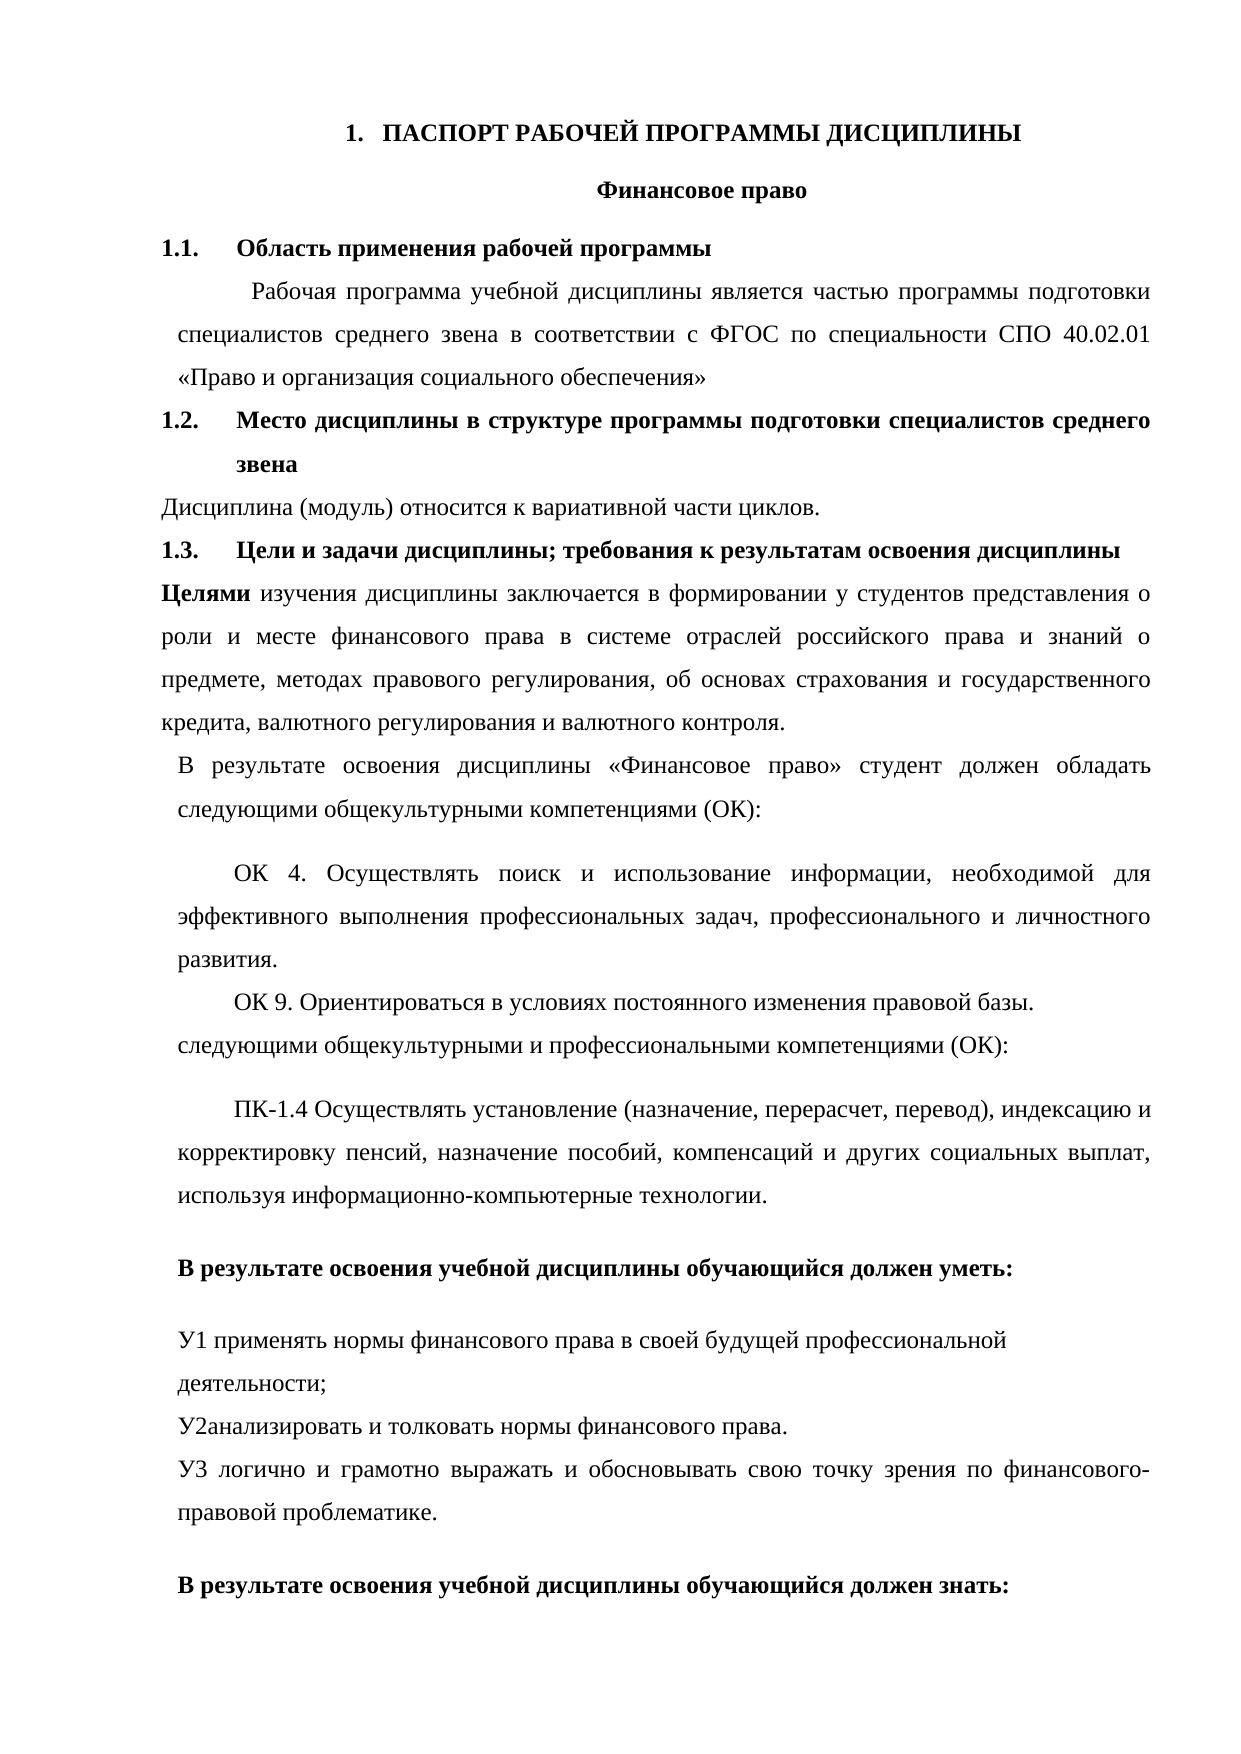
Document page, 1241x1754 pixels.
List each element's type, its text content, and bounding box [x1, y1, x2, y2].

text ОК 9. Ориентироваться в условиях постоянного изменения правовой базы. [177, 987, 1152, 1016]
list Область применения рабочей программы [161, 233, 1152, 262]
text У2анализировать и толковать нормы финансового права. [177, 1411, 1152, 1440]
text У1 применять нормы финансового права в своей будущей профессиональной деятельности; [177, 1325, 1152, 1397]
text В результате освоения учебной дисциплины обучающийся должен уметь: [177, 1253, 1152, 1281]
text ПК-1.4 Осуществлять установление (назначение, перерасчет, перевод), индексацию и корректировку пенсий, назначение пособий, компенсаций и других социальных выплат, используя информационно-компьютерные технологии. [177, 1094, 1152, 1209]
text следующими общекультурными и профессиональными компетенциями (ОК): [177, 1030, 1152, 1059]
text Дисциплина (модуль) относится к вариативной части циклов. [161, 492, 1152, 521]
text Целями изучения дисциплины заключается в формировании у студентов представления о роли и месте финансового права в системе отраслей российского права и знаний о предмете, методах правового регулирования, об основах страхования и государственного кредита, валютного регулирования и валютного контроля. [161, 578, 1152, 736]
list Место дисциплины в структуре программы подготовки специалистов среднего звена [161, 406, 1152, 477]
list ПАСПОРТ РАБОЧЕЙ ПРОГРАММЫ ДИСЦИПЛИНЫ [215, 118, 1152, 147]
text ОК 4. Осуществлять поиск и использование информации, необходимой для эффективного выполнения профессиональных задач, профессионального и личностного развития. [177, 858, 1152, 973]
text В результате освоения учебной дисциплины обучающийся должен знать: [177, 1570, 1152, 1598]
text Финансовое право [252, 176, 1152, 204]
text Рабочая программа учебной дисциплины является частью программы подготовки специалистов среднего звена в соответствии с ФГОС по специальности СПО 40.02.01 «Право и организация социального обеспечения» [177, 276, 1152, 391]
list Цели и задачи дисциплины; требования к результатам освоения дисциплины [161, 535, 1152, 564]
text В результате освоения дисциплины «Финансовое право» студент должен обладать следующими общекультурными компетенциями (ОК): [177, 751, 1152, 822]
text У3 логично и грамотно выражать и обосновывать свою точку зрения по финансового-правовой проблематике. [177, 1454, 1152, 1526]
